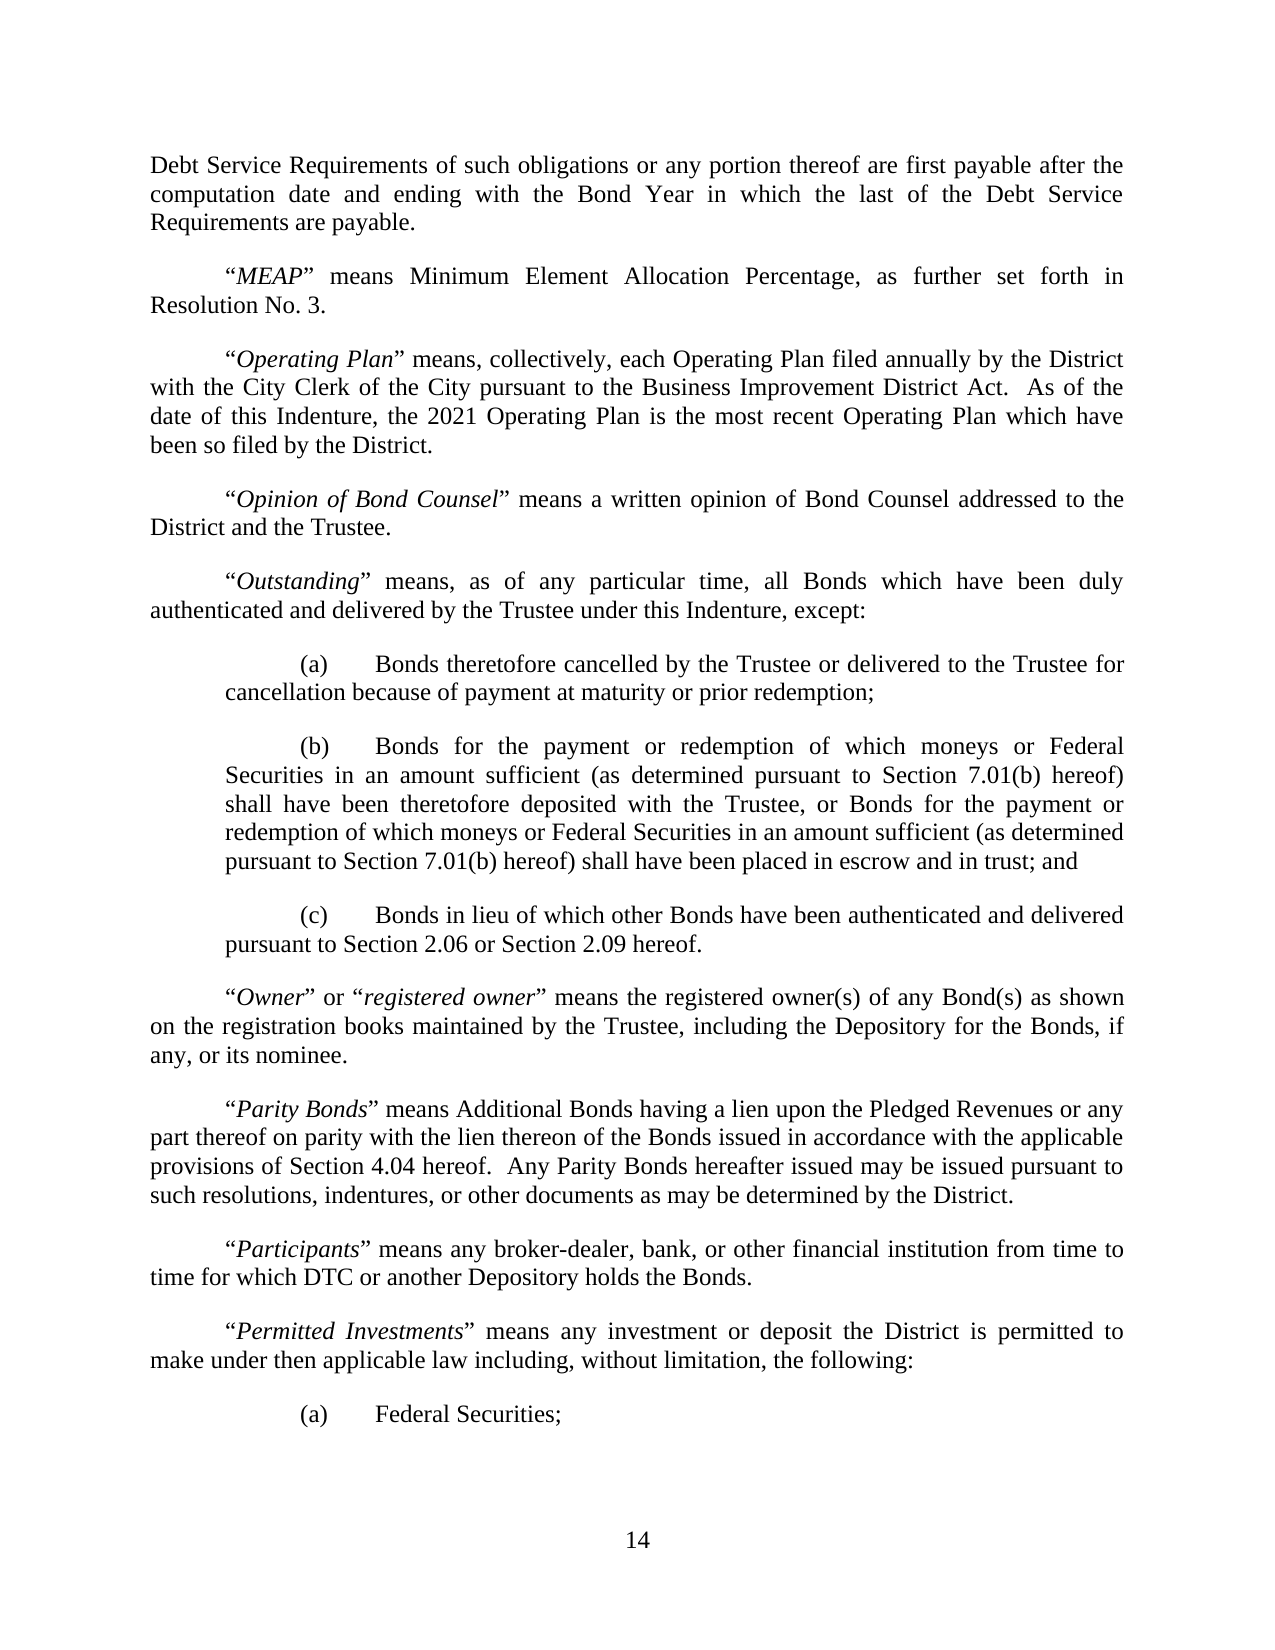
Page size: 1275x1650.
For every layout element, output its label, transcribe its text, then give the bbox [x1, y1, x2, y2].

text “Parity Bonds” means Additional Bonds having a lien upon the Pledged Revenues or any part thereof on parity with the lien thereon of the Bonds issued in accordance with the applicable provisions of Section 4.04 hereof. Any Parity Bonds hereafter issued may be issued pursuant to such resolutions, indentures, or other documents as may be determined by the District. [150, 1094, 1125, 1209]
text “Operating Plan” means, collectively, each Operating Plan filed annually by the District with the City Clerk of the City pursuant to the Business Improvement District Act. As of the date of this Indenture, the 2021 Operating Plan is the most recent Operating Plan which have been so filed by the District. [150, 344, 1125, 459]
text “Permitted Investments” means any investment or deposit the District is permitted to make under then applicable law including, without limitation, the following: [150, 1316, 1125, 1374]
text “Participants” means any broker-dealer, bank, or other financial institution from time to time for which DTC or another Depository holds the Bonds. [150, 1234, 1125, 1291]
text “Owner” or “registered owner” means the registered owner(s) of any Bond(s) as shown on the registration books maintained by the Trustee, including the Depository for the Bonds, if any, or its nominee. [150, 982, 1125, 1069]
list Federal Securities; [225, 1399, 1125, 1427]
text “MEAP” means Minimum Element Allocation Percentage, as further set forth in Resolution No. 3. [150, 261, 1125, 319]
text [150, 150, 1125, 236]
list Bonds theretofore cancelled by the Trustee or delivered to the Trustee for cancellation because of payment at maturity or prior redemption; [225, 649, 1125, 706]
text Bonds for the payment or redemption of which moneys or Federal Securities in an amount sufficient (as determined pursuant to Section 7.01(b) hereof) shall have been theretofore deposited with the Trustee, or Bonds for the payment or redemption of which moneys or Federal Securities in an amount sufficient (as determined pursuant to Section 7.01(b) hereof) shall have been placed in escrow and in trust; and [225, 731, 1125, 875]
text “Opinion of Bond Counsel” means a written opinion of Bond Counsel addressed to the District and the Trustee. [150, 484, 1125, 541]
text “Outstanding” means, as of any particular time, all Bonds which have been duly authenticated and delivered by the Trustee under this Indenture, except: [150, 566, 1125, 624]
text Bonds in lieu of which other Bonds have been authenticated and delivered pursuant to Section 2.06 or Section 2.09 hereof. [225, 900, 1125, 957]
